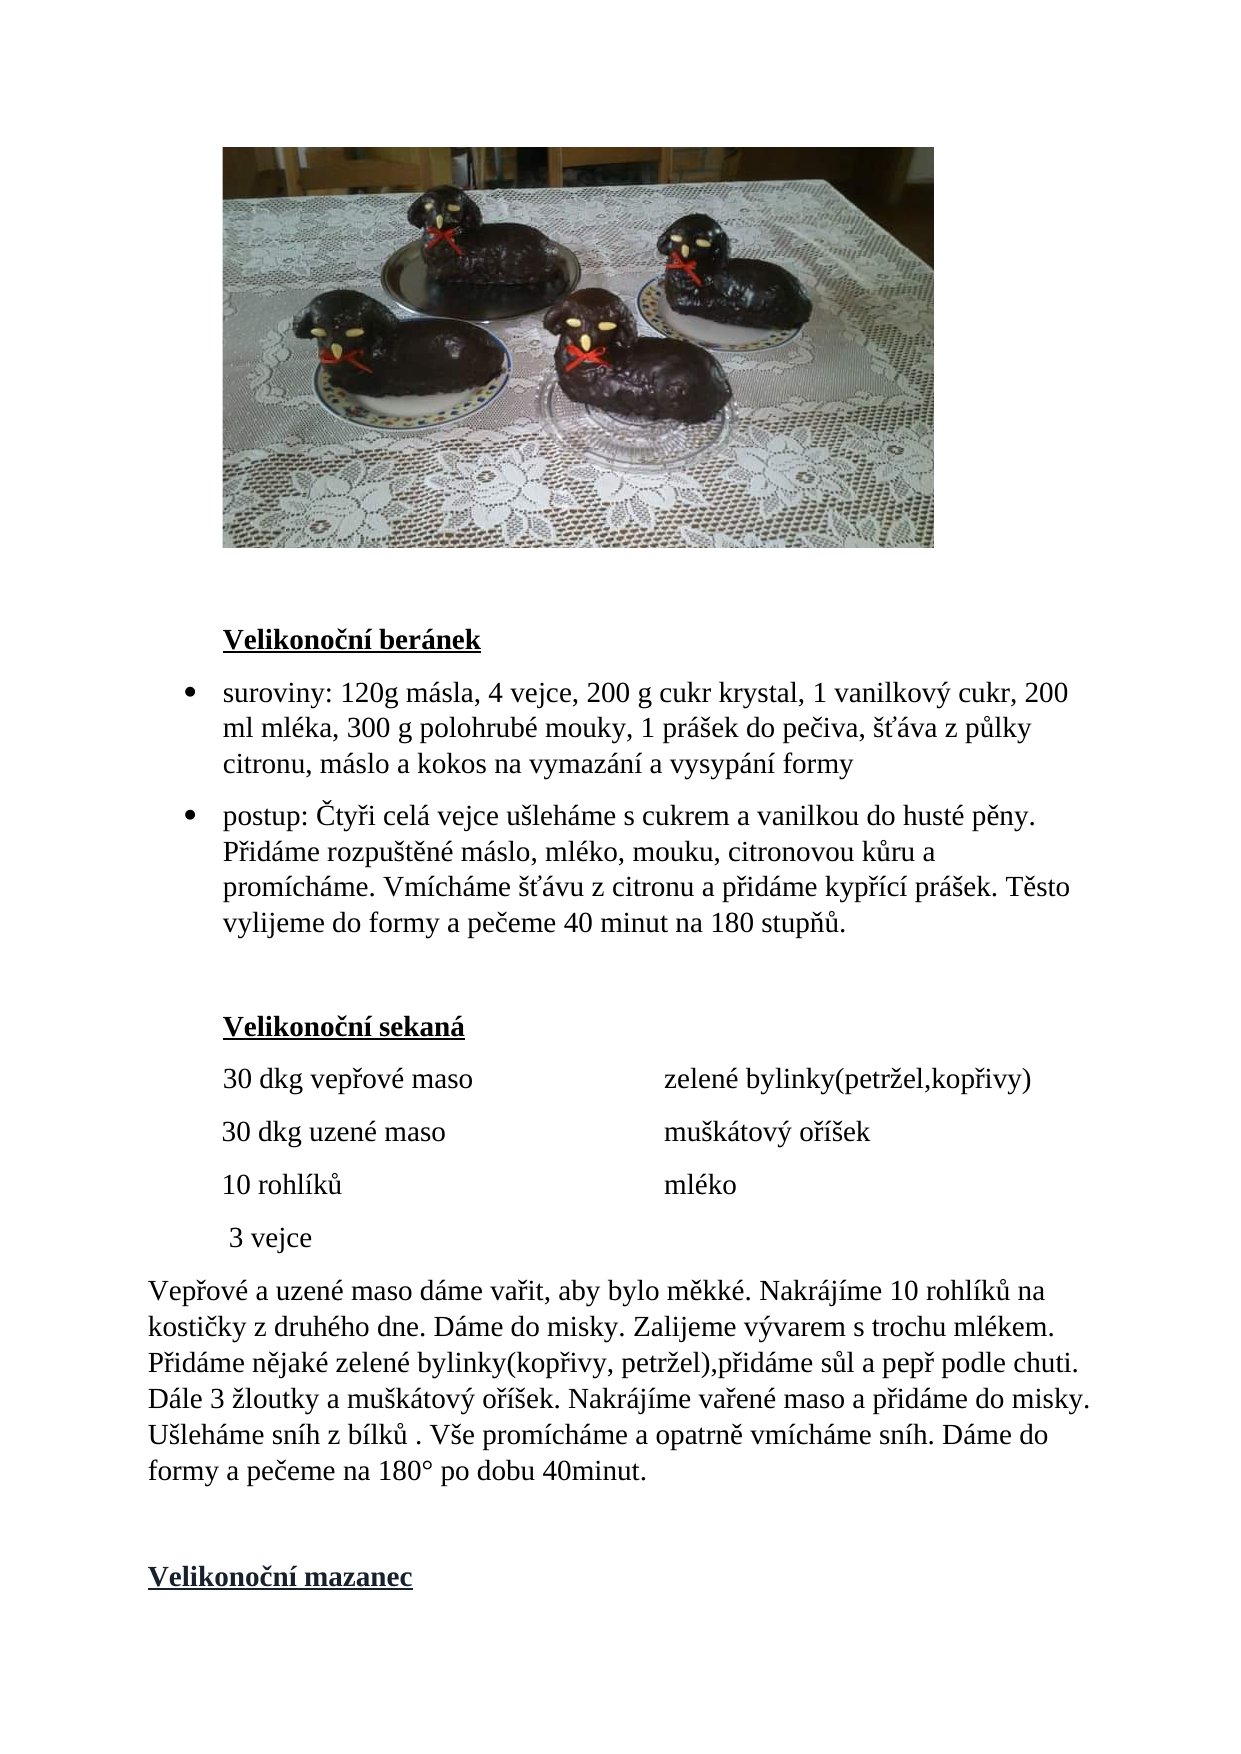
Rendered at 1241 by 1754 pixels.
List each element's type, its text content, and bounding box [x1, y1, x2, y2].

text 10 rohlíků mléko [148, 1167, 1093, 1201]
list postup: Čtyři celá vejce ušleháme s cukrem a vanilkou do husté pěny. Přidáme rozpuštěné máslo, mléko, mouku, citronovou kůru a promícháme. Vmícháme šťávu z citronu a přidáme kypřící prášek. Těsto vylijeme do formy a pečeme 40 minut na 180 stupňů. [185, 798, 1093, 938]
text Vepřové a uzené maso dáme vařit, aby bylo měkké. Nakrájíme 10 rohlíků na kostičky z druhého dne. Dáme do misky. Zalijeme vývarem s trochu mlékem. Přidáme nějaké zelené bylinky(kopřivy, petržel),přidáme sůl a pepř podle chuti. Dále 3 žloutky a muškátový oříšek. Nakrájíme vařené maso a přidáme do misky. Ušleháme sníh z bílků . Vše promícháme a opatrně vmícháme sníh. Dáme do formy a pečeme na 180° po dobu 40minut. [148, 1273, 1093, 1487]
text 3 vejce [148, 1220, 1093, 1253]
list Velikonoční beránek [223, 622, 1093, 656]
picture [222, 147, 934, 548]
list suroviny: 120g másla, 4 vejce, 200 g cukr krystal, 1 vanilkový cukr, 200 ml mléka, 300 g polohrubé mouky, 1 prášek do pečiva, šťáva z půlky citronu, máslo a kokos na vymazání a vysypání formy [185, 675, 1093, 779]
text 30 dkg vepřové maso zelené bylinky(petržel,kopřivy) [223, 1061, 1093, 1095]
text Velikonoční sekaná [223, 1009, 1093, 1043]
text Velikonoční mazanec [148, 1559, 1093, 1593]
text 30 dkg uzené maso muškátový oříšek [148, 1114, 1093, 1148]
